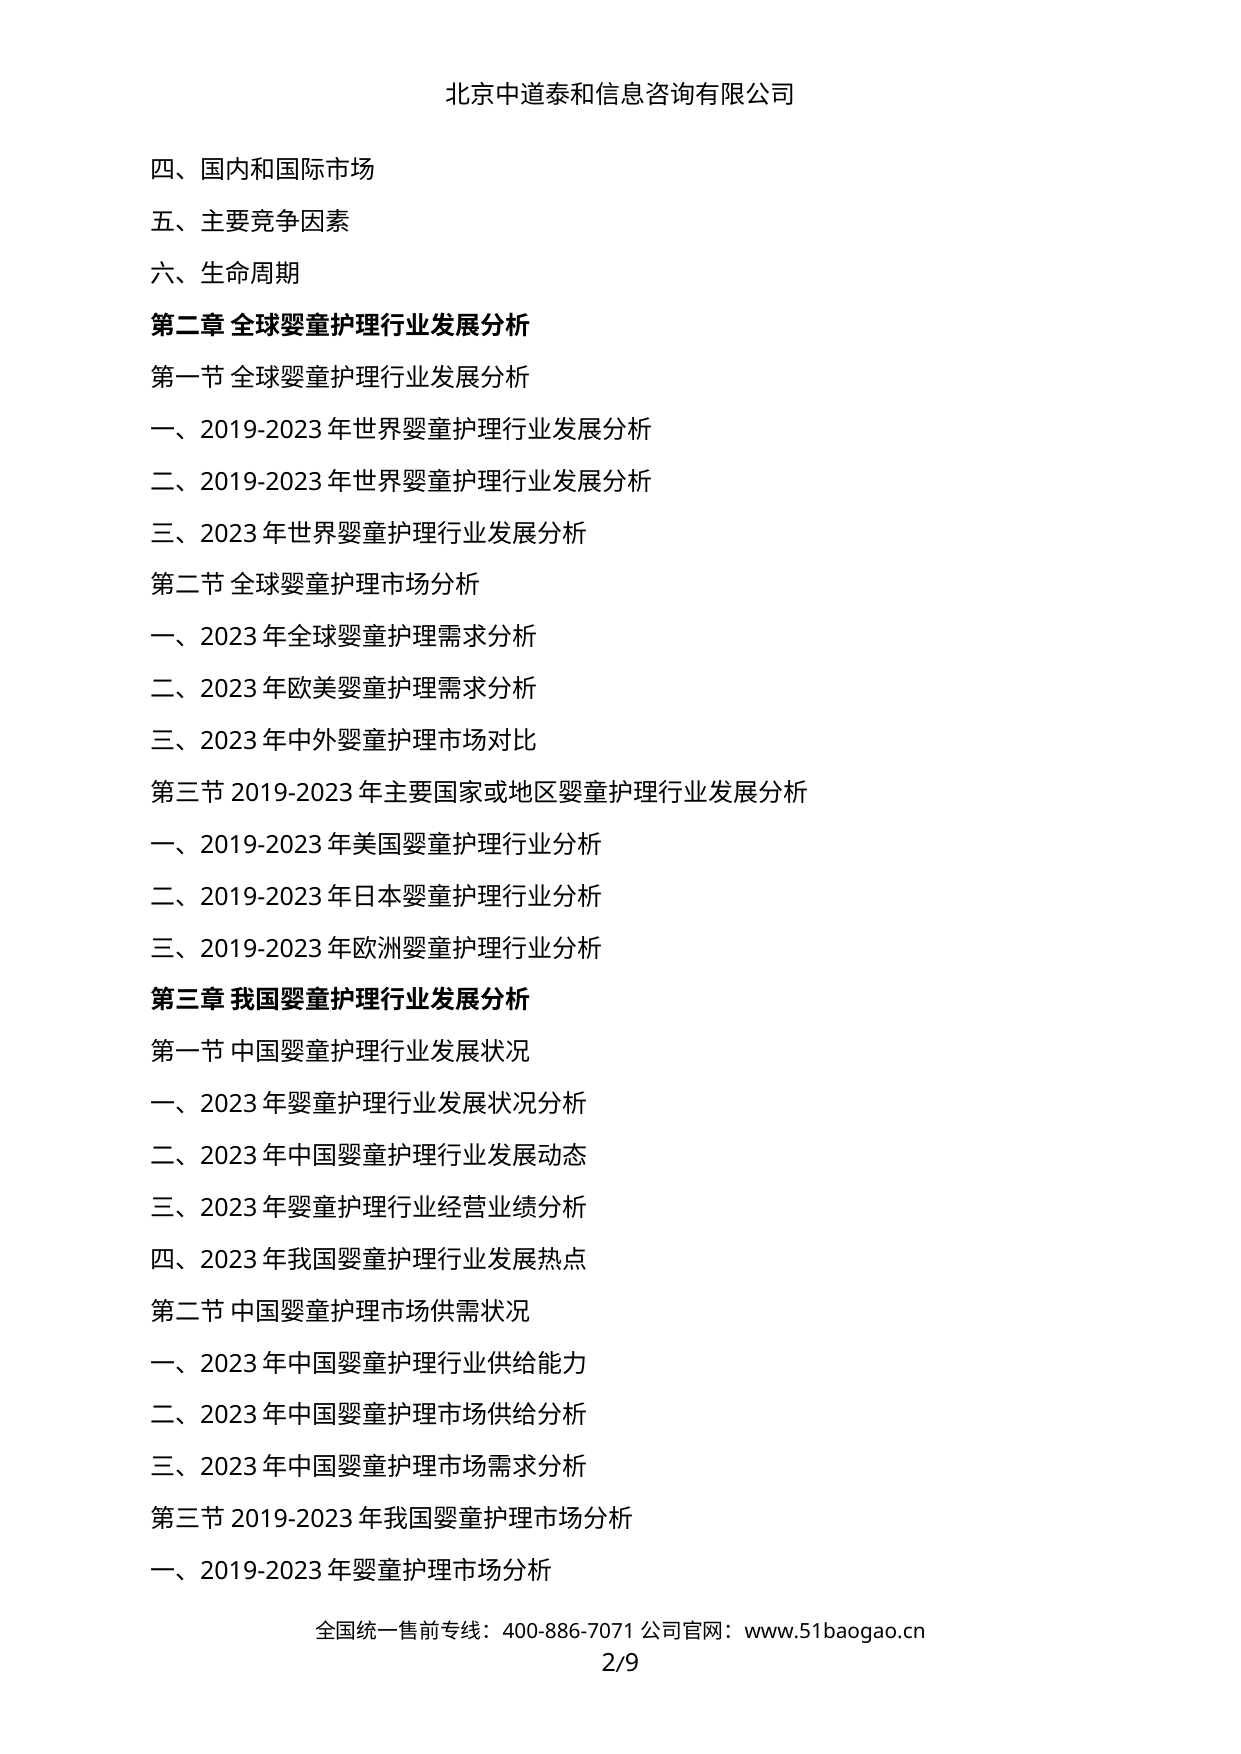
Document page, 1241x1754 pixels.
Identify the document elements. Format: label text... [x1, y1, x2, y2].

text 三、2023年中外婴童护理市场对比 [150, 721, 1090, 757]
text 第二节 全球婴童护理市场分析 [150, 565, 1090, 601]
text 三、2023年婴童护理行业经营业绩分析 [150, 1187, 1090, 1224]
text 一、2019-2023年世界婴童护理行业发展分析 [150, 409, 1090, 446]
text 一、2023年中国婴童护理行业供给能力 [150, 1343, 1090, 1379]
text 六、生命周期 [150, 254, 1090, 290]
text 四、国内和国际市场 [150, 150, 1090, 186]
text 三、2023年世界婴童护理行业发展分析 [150, 513, 1090, 549]
text 一、2019-2023年婴童护理市场分析 [150, 1551, 1090, 1587]
text 第一节 全球婴童护理行业发展分析 [150, 357, 1090, 394]
text 第二节 中国婴童护理市场供需状况 [150, 1291, 1090, 1327]
text 二、2023年中国婴童护理市场供给分析 [150, 1395, 1090, 1431]
text 第三节 2019-2023年主要国家或地区婴童护理行业发展分析 [150, 772, 1090, 809]
text 第二章 全球婴童护理行业发展分析 [150, 306, 1090, 342]
text 二、2019-2023年日本婴童护理行业分析 [150, 876, 1090, 912]
text 四、2023年我国婴童护理行业发展热点 [150, 1239, 1090, 1276]
text 三、2019-2023年欧洲婴童护理行业分析 [150, 928, 1090, 964]
text 第三节 2019-2023年我国婴童护理市场分析 [150, 1499, 1090, 1535]
text 二、2023年欧美婴童护理需求分析 [150, 669, 1090, 705]
text 第三章 我国婴童护理行业发展分析 [150, 980, 1090, 1016]
text 第一节 中国婴童护理行业发展状况 [150, 1032, 1090, 1068]
text 五、主要竞争因素 [150, 202, 1090, 238]
text 二、2019-2023年世界婴童护理行业发展分析 [150, 461, 1090, 497]
text 一、2023年全球婴童护理需求分析 [150, 617, 1090, 653]
text 一、2019-2023年美国婴童护理行业分析 [150, 824, 1090, 861]
text 一、2023年婴童护理行业发展状况分析 [150, 1084, 1090, 1120]
text 二、2023年中国婴童护理行业发展动态 [150, 1136, 1090, 1172]
text 三、2023年中国婴童护理市场需求分析 [150, 1447, 1090, 1483]
